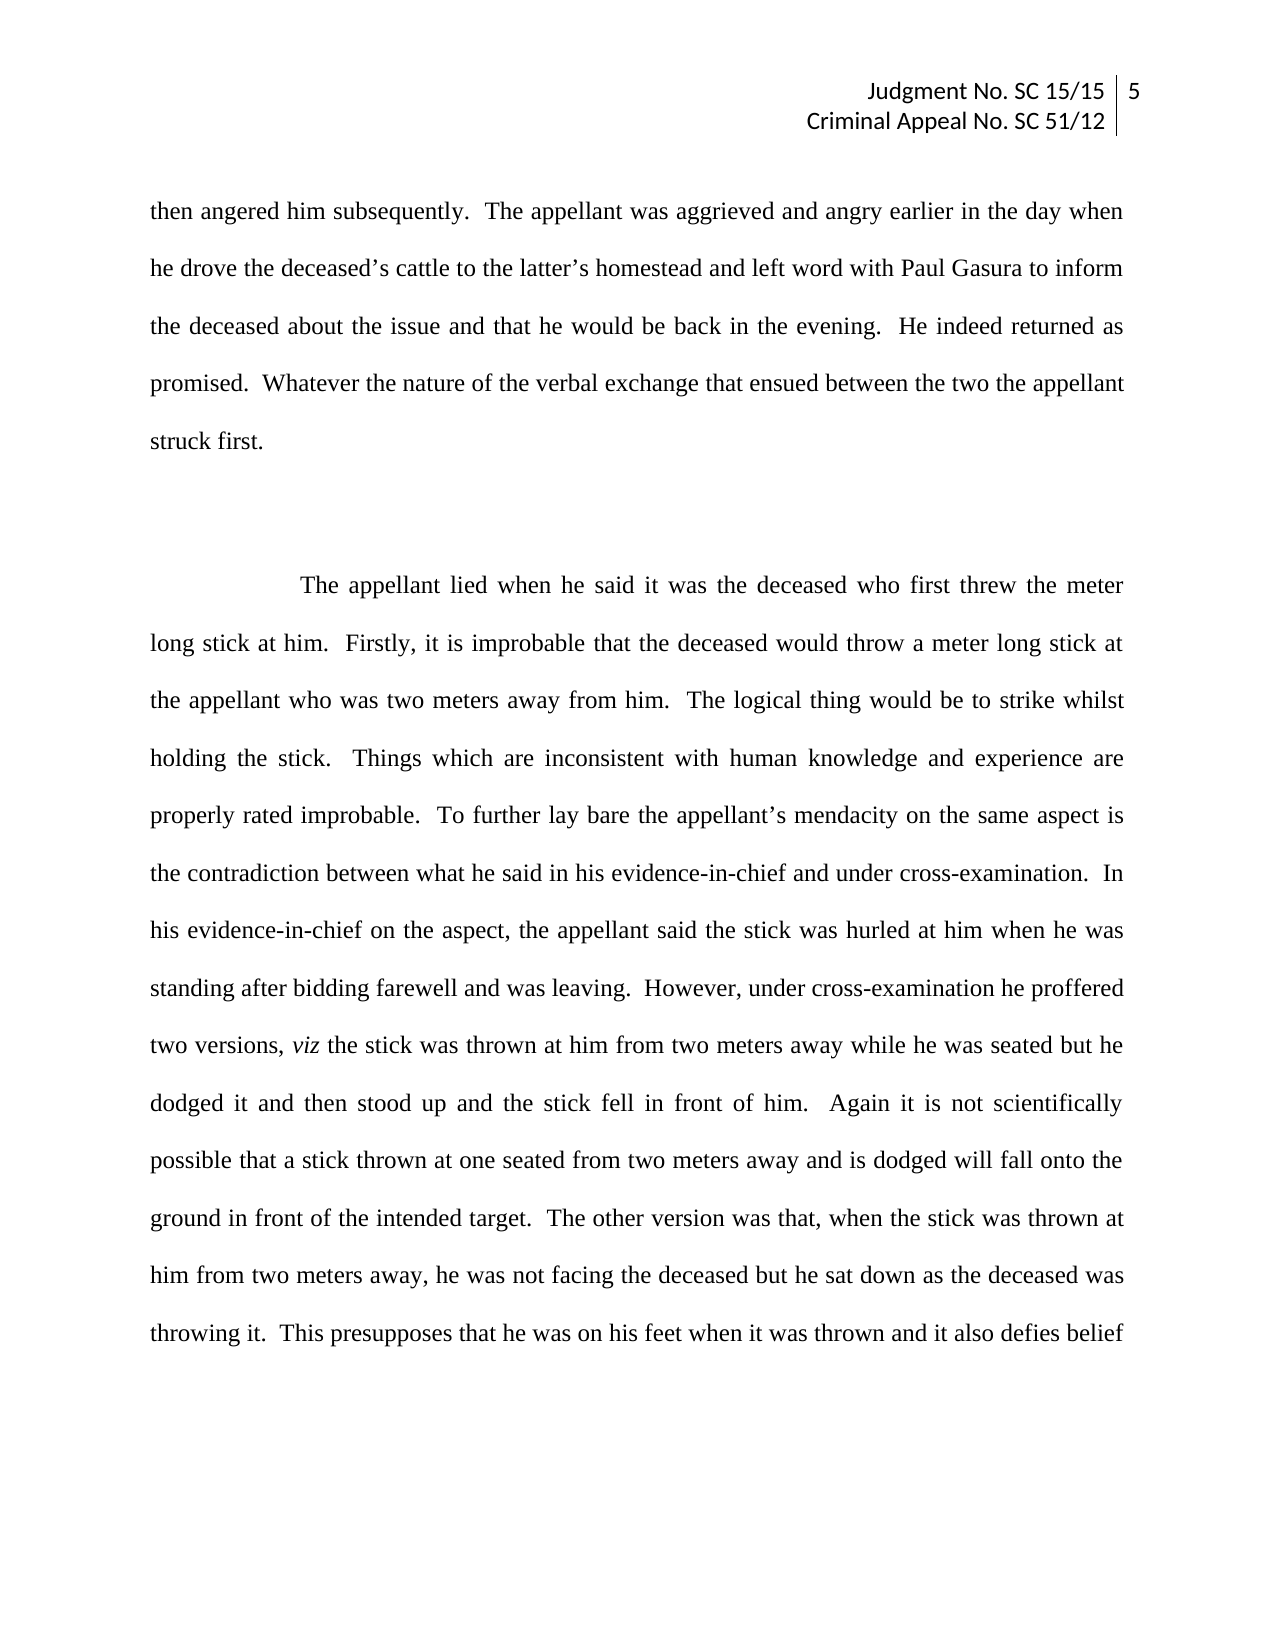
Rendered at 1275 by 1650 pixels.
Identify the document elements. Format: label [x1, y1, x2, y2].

text [150, 196, 1125, 454]
text [150, 570, 1125, 1347]
